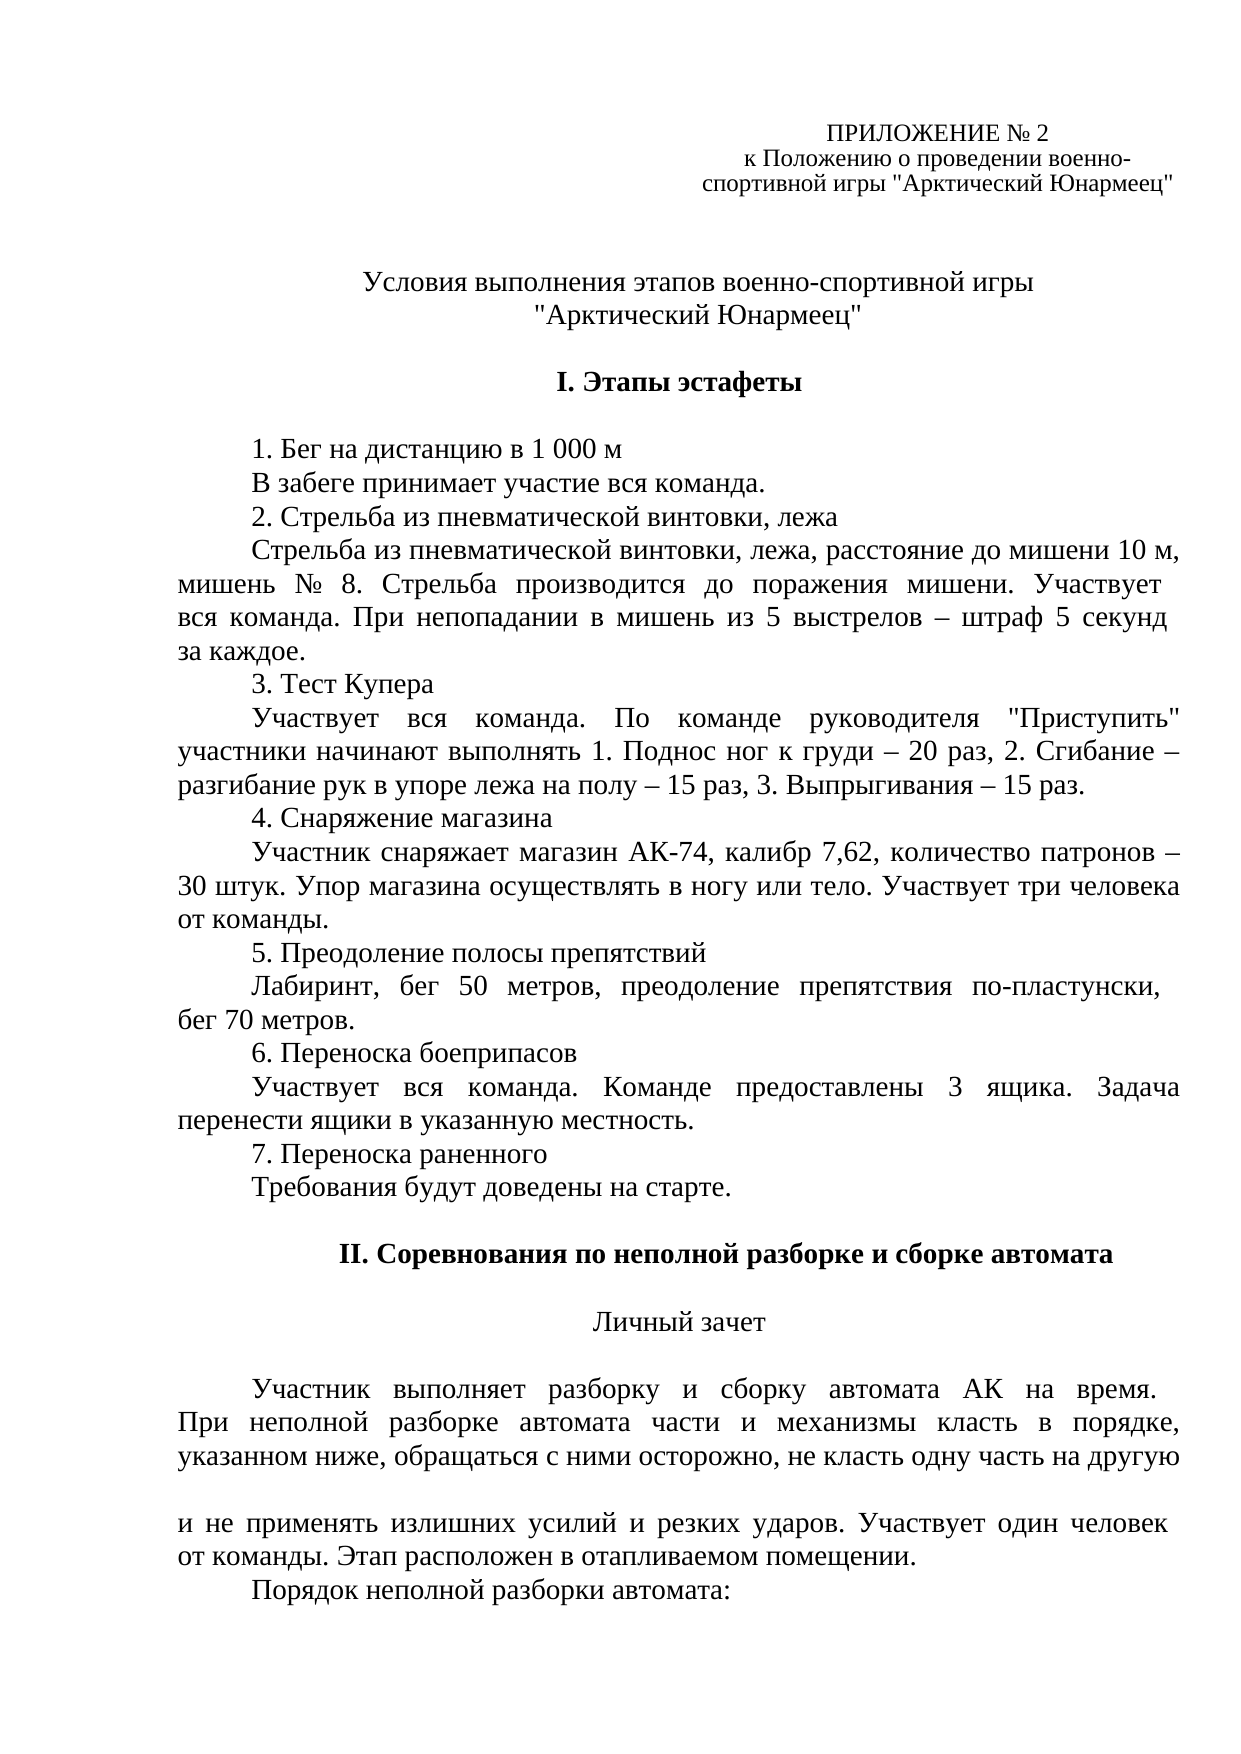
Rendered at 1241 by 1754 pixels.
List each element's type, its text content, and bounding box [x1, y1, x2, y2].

text Лабиринт, бег 50 метров, преодоление препятствия по-пластунски, бег 70 метров. [177, 968, 1181, 1035]
text Участвует вся команда. Команде предоставлены 3 ящика. Задача перенести ящики в указанную местность. [177, 1069, 1181, 1136]
text Участвует вся команда. По команде руководителя "Приступить" участники начинают выполнять 1. Поднос ног к груди – 20 раз, 2. Сгибание – разгибание рук в упоре лежа на полу – 15 раз, 3. Выпрыгивания – 15 раз. [177, 700, 1181, 801]
text ПРИЛОЖЕНИЕ № 2 [694, 118, 1181, 147]
text В забеге принимает участие вся команда. [177, 465, 1181, 499]
text 5. Преодоление полосы препятствий [177, 935, 1181, 968]
text 6. Переноска боеприпасов [177, 1035, 1181, 1069]
text Личный зачет [177, 1304, 1181, 1337]
text 4. Снаряжение магазина [177, 801, 1181, 834]
text к Положению о проведении военно-спортивной игры "Арктический Юнармеец" [694, 147, 1181, 197]
text Участник выполняет разборку и сборку автомата АК на время. При неполной разборке автомата части и механизмы класть в порядке, указанном ниже, обращаться с ними осторожно, не класть одну часть на другую и не применять излишних усилий и резких ударов. Участвует один человек от команды. Этап расположен в отапливаемом помещении. [177, 1371, 1181, 1572]
text "Арктический Юнармеец" [215, 297, 1181, 331]
text Условия выполнения этапов военно-спортивной игры [215, 264, 1181, 297]
text 1. Бег на дистанцию в 1 000 м [177, 432, 1181, 465]
text Участник снаряжает магазин АК-74, калибр 7,62, количество патронов – 30 штук. Упор магазина осуществлять в ногу или тело. Участвует три человека от команды. [177, 834, 1181, 935]
text 2. Стрельба из пневматической винтовки, лежа [177, 499, 1181, 532]
text 3. Тест Купера [177, 666, 1181, 700]
text Стрельба из пневматической винтовки, лежа, расстояние до мишени 10 м, мишень № 8. Стрельба производится до поражения мишени. Участвует вся команда. При непопадании в мишень из 5 выстрелов – штраф 5 секунд за каждое. [177, 532, 1181, 666]
text 7. Переноска раненного [177, 1136, 1181, 1169]
text II. Соревнования по неполной разборке и сборке автомата [177, 1237, 1181, 1270]
text Порядок неполной разборки автомата: [177, 1572, 1181, 1606]
text Требования будут доведены на старте. [177, 1169, 1181, 1203]
text I. Этапы эстафеты [177, 364, 1181, 398]
